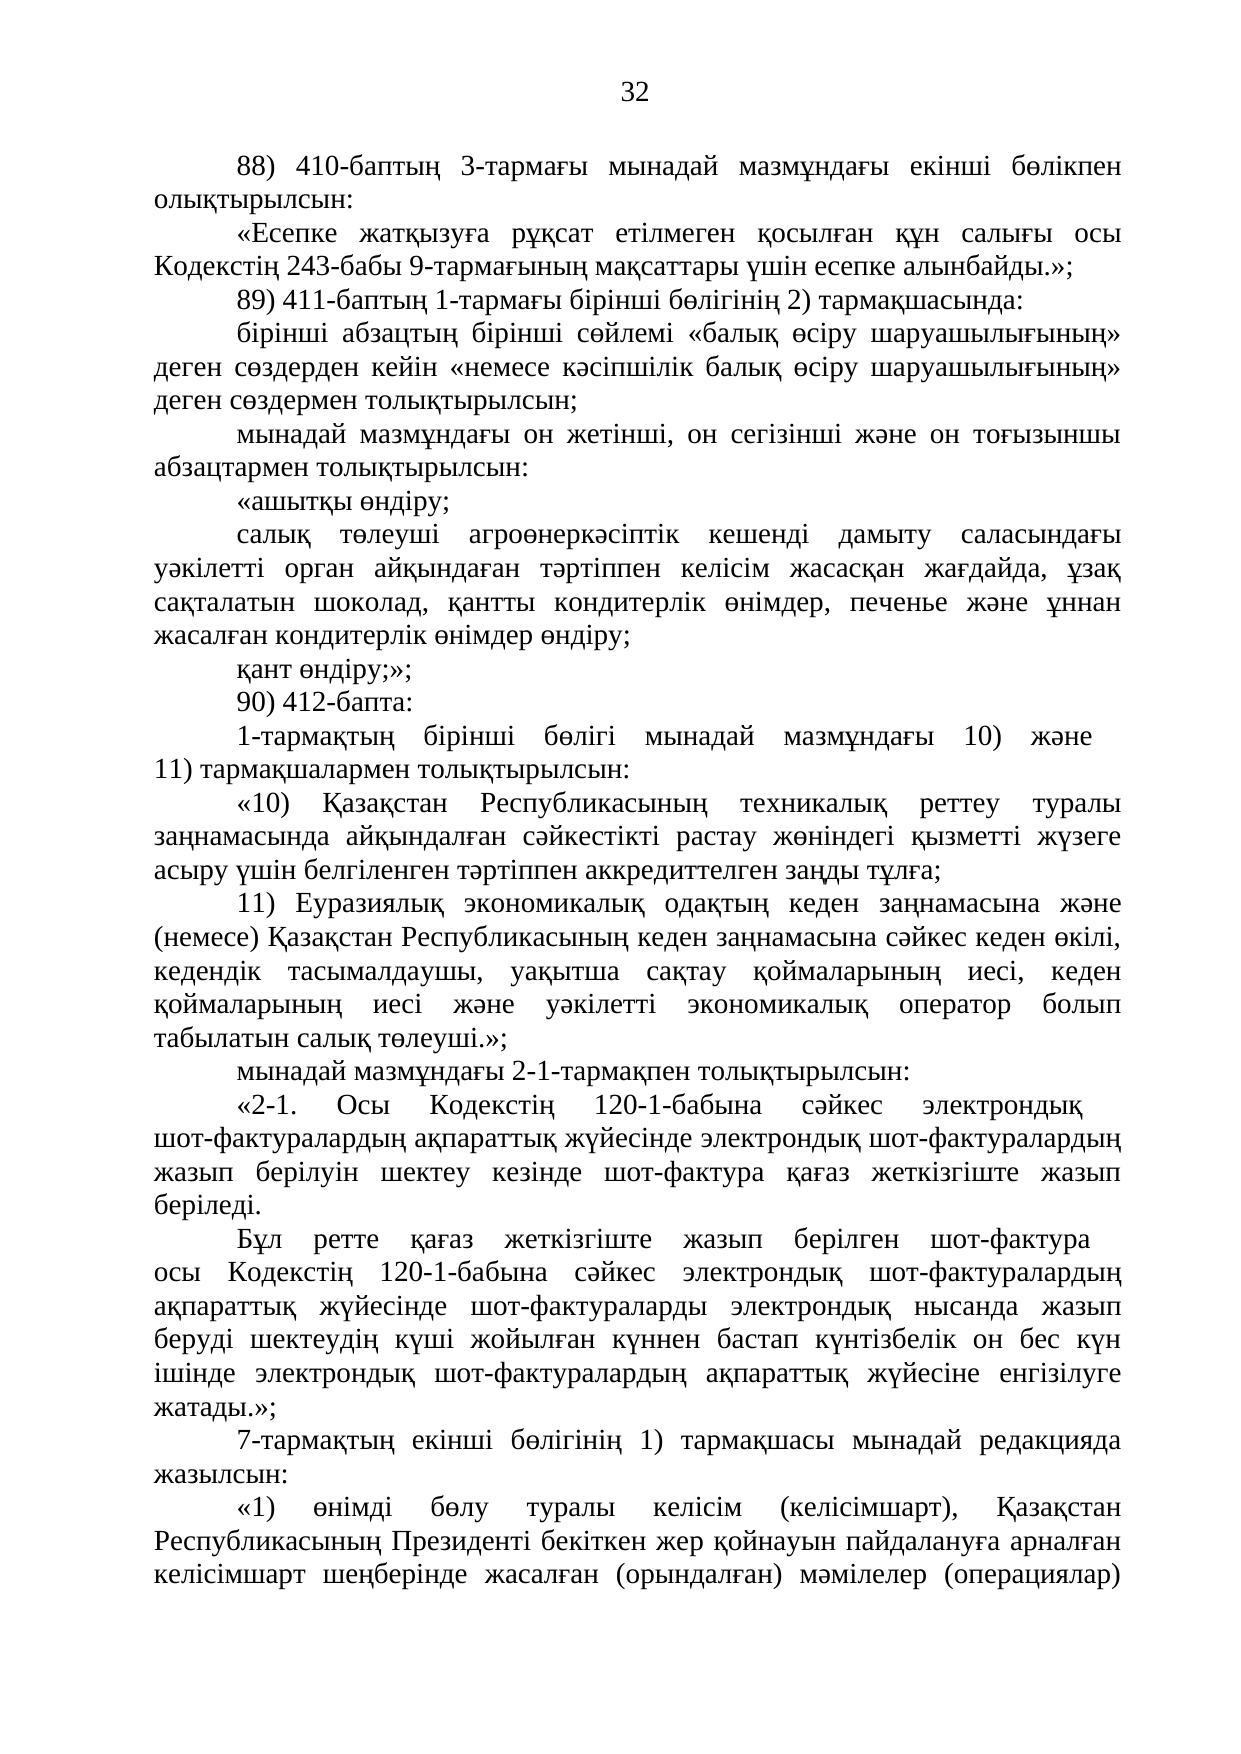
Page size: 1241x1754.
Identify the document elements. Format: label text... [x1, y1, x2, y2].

text 90) 412-бапта: [154, 684, 1122, 718]
text 11) Еуразиялық экономикалық одақтың кеден заңнамасына және (немесе) Қазақстан Республикасының кеден заңнамасына сәйкес кеден өкілі, кедендік тасымалдаушы, уақытша сақтау қоймаларының иесі, кеден қоймаларының иесі және уәкілетті экономикалық оператор болып табылатын салық төлеуші.»; [154, 886, 1122, 1053]
text «ашытқы өндіру; [154, 483, 1122, 517]
text 89) 411-баптың 1-тармағы бірінші бөлігінің 2) тармақшасында: [154, 282, 1122, 315]
text мынадай мазмұндағы он жетінші, он сегізінші және он тоғызыншы абзацтармен толықтырылсын: [154, 416, 1122, 483]
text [154, 1489, 1122, 1590]
text қант өндіру;»; [154, 651, 1122, 684]
text бірінші абзацтың бірінші сөйлемі «балық өсіру шаруашылығының» деген сөздерден кейін «немесе кәсіпшілік балық өсіру шаруашылығының» деген сөздермен толықтырылсын; [154, 315, 1122, 416]
text 7-тармақтың екінші бөлігінің 1) тармақшасы мынадай редакцияда жазылсын: [154, 1422, 1122, 1489]
text Бұл ретте қағаз жеткізгіште жазып берілген шот-фактура осы Кодекстің 120-1-бабына сәйкес электрондық шот-фактуралардың ақпараттық жүйесінде шот-фактураларды электрондық нысанда жазып беруді шектеудің күші жойылған күннен бастап күнтізбелік он бес күн ішінде электрондық шот-фактуралардың ақпараттық жүйесіне енгізілуге жатады.»; [154, 1221, 1122, 1422]
text «Есепке жатқызуға рұқсат етілмеген қосылған құн салығы осы Кодекстің 243-бабы 9-тармағының мақсаттары үшін есепке алынбайды.»; [154, 215, 1122, 282]
text «10) Қазақстан Республикасының техникалық реттеу туралы заңнамасында айқындалған сәйкестікті растау жөніндегі қызметті жүзеге асыру үшін белгіленген тәртіппен аккредиттелген заңды тұлға; [154, 785, 1122, 886]
text 88) 410-баптың 3-тармағы мынадай мазмұндағы екінші бөлікпен олықтырылсын: [154, 148, 1122, 215]
text «2-1. Осы Кодекстің 120-1-бабына сәйкес электрондық шот-фактуралардың ақпараттық жүйесінде электрондық шот-фактуралардың жазып берілуін шектеу кезінде шот-фактура қағаз жеткізгіште жазып беріледі. [154, 1087, 1122, 1221]
text мынадай мазмұндағы 2-1-тармақпен толықтырылсын: [154, 1053, 1122, 1087]
text салық төлеуші агроөнеркәсіптік кешенді дамыту саласындағы уәкілетті орган айқындаған тәртіппен келісім жасасқан жағдайда, ұзақ сақталатын шоколад, қантты кондитерлік өнімдер, печенье және ұннан жасалған кондитерлік өнімдер өндіру; [154, 517, 1122, 651]
text 1-тармақтың бірінші бөлігі мынадай мазмұндағы 10) және 11) тармақшалармен толықтырылсын: [154, 718, 1122, 785]
